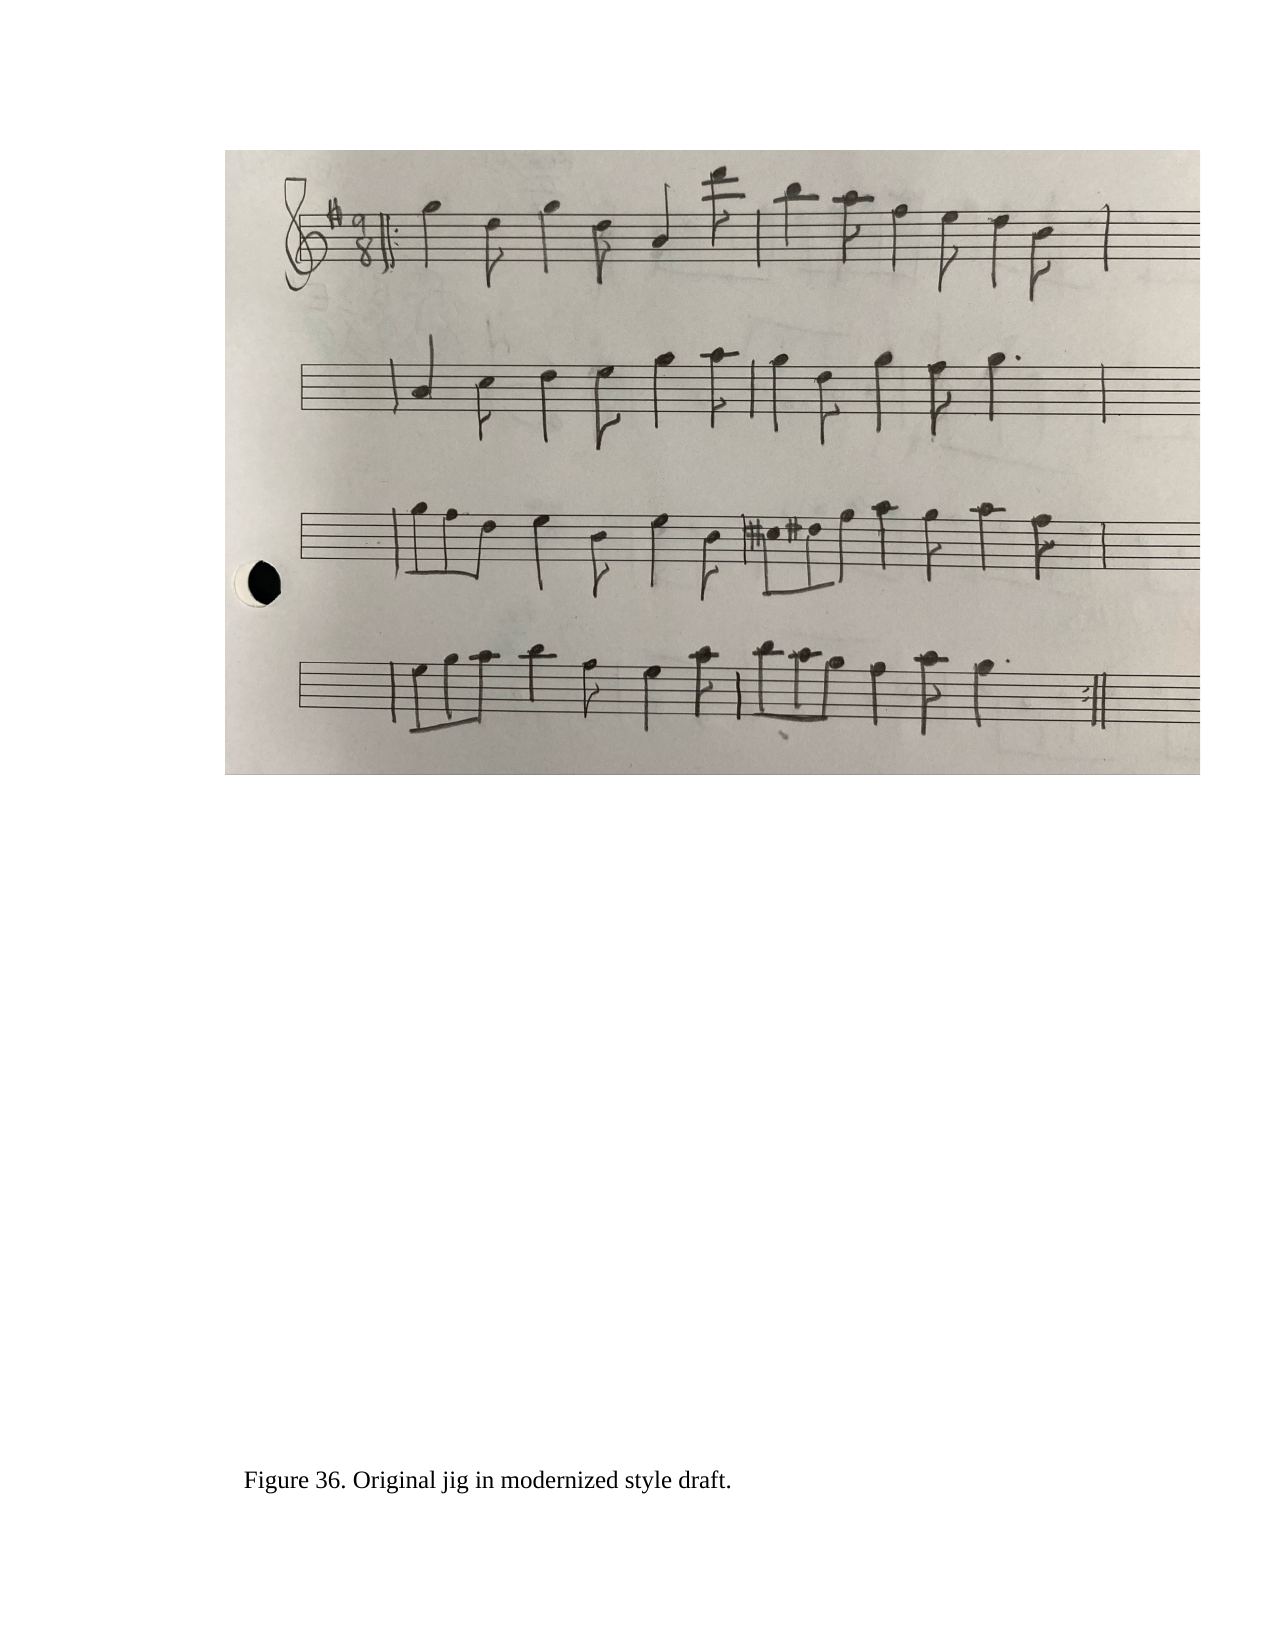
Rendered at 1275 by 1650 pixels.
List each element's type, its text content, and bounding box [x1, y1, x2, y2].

text Figure 36. Original jig in modernized style draft. [150, 1465, 1125, 1494]
picture [225, 150, 1200, 775]
